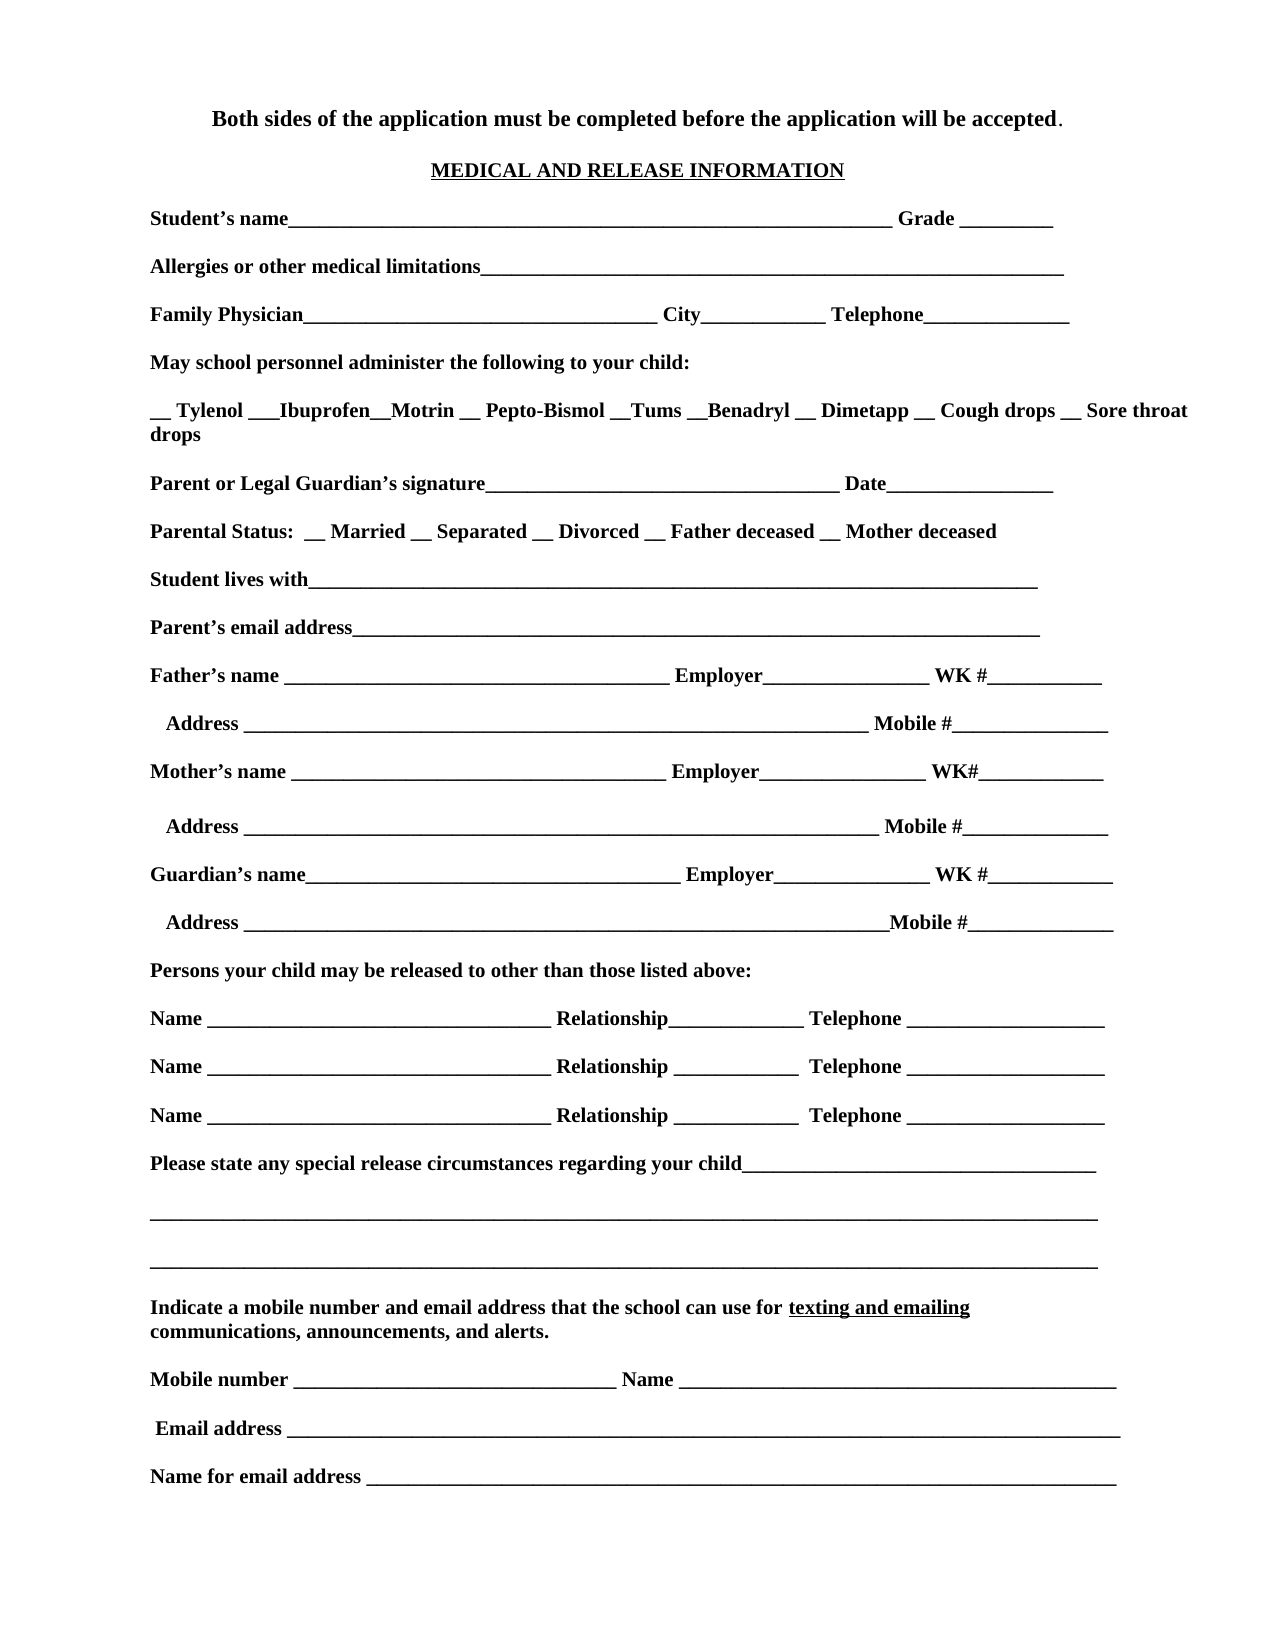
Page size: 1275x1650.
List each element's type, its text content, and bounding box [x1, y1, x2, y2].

text Student lives with______________________________________________________________________ [150, 567, 1125, 591]
text Name _________________________________ Relationship ____________ Telephone ___________________ [150, 1103, 1237, 1127]
text Indicate a mobile number and email address that the school can use for texting and emailing communications, announcements, and alerts. [150, 1295, 1125, 1343]
text ___________________________________________________________________________________________ [150, 1199, 1266, 1223]
text Name _________________________________ Relationship ____________ Telephone ___________________ [150, 1054, 1191, 1078]
text MEDICAL AND RELEASE INFORMATION [150, 158, 1125, 182]
text Address _____________________________________________________________ Mobile #______________ [150, 814, 1256, 838]
text Address ____________________________________________________________ Mobile #_______________ [150, 711, 1219, 735]
text Allergies or other medical limitations________________________________________________________ [150, 254, 1125, 278]
text Name for email address ________________________________________________________________________ [150, 1463, 1125, 1488]
text Mother’s name ____________________________________ Employer________________ WK#____________ [150, 759, 1256, 783]
text Father’s name _____________________________________ Employer________________ WK #___________ [150, 663, 1219, 687]
text Student’s name__________________________________________________________ Grade _________ [150, 206, 1125, 230]
text ___________________________________________________________________________________________ [150, 1247, 1266, 1271]
text Both sides of the application must be completed before the application will be accepted. [150, 105, 1125, 131]
text Mobile number _______________________________ Name __________________________________________ [150, 1367, 1125, 1391]
text Family Physician__________________________________ City____________ Telephone______________ [150, 302, 1125, 326]
text May school personnel administer the following to your child: [150, 350, 1125, 374]
text __ Tylenol ___Ibuprofen__Motrin __ Pepto-Bismol __Tums __Benadryl __ Dimetapp __ Cough drops __ Sore throat drops [150, 398, 1219, 446]
text Parent or Legal Guardian’s signature__________________________________ Date________________ [150, 471, 1125, 494]
text Guardian’s name____________________________________ Employer_______________ WK #____________ [150, 862, 1247, 886]
text Address ______________________________________________________________Mobile #______________ [150, 910, 1247, 934]
text Parent’s email address__________________________________________________________________ [150, 615, 1125, 639]
text Email address ________________________________________________________________________________ [150, 1415, 1125, 1439]
text Name _________________________________ Relationship_____________ Telephone ___________________ [150, 1006, 1237, 1030]
text Parental Status: __ Married __ Separated __ Divorced __ Father deceased __ Mother deceased [150, 519, 1125, 543]
text Please state any special release circumstances regarding your child__________________________________ [150, 1151, 1266, 1175]
text Persons your child may be released to other than those listed above: [150, 958, 1125, 982]
